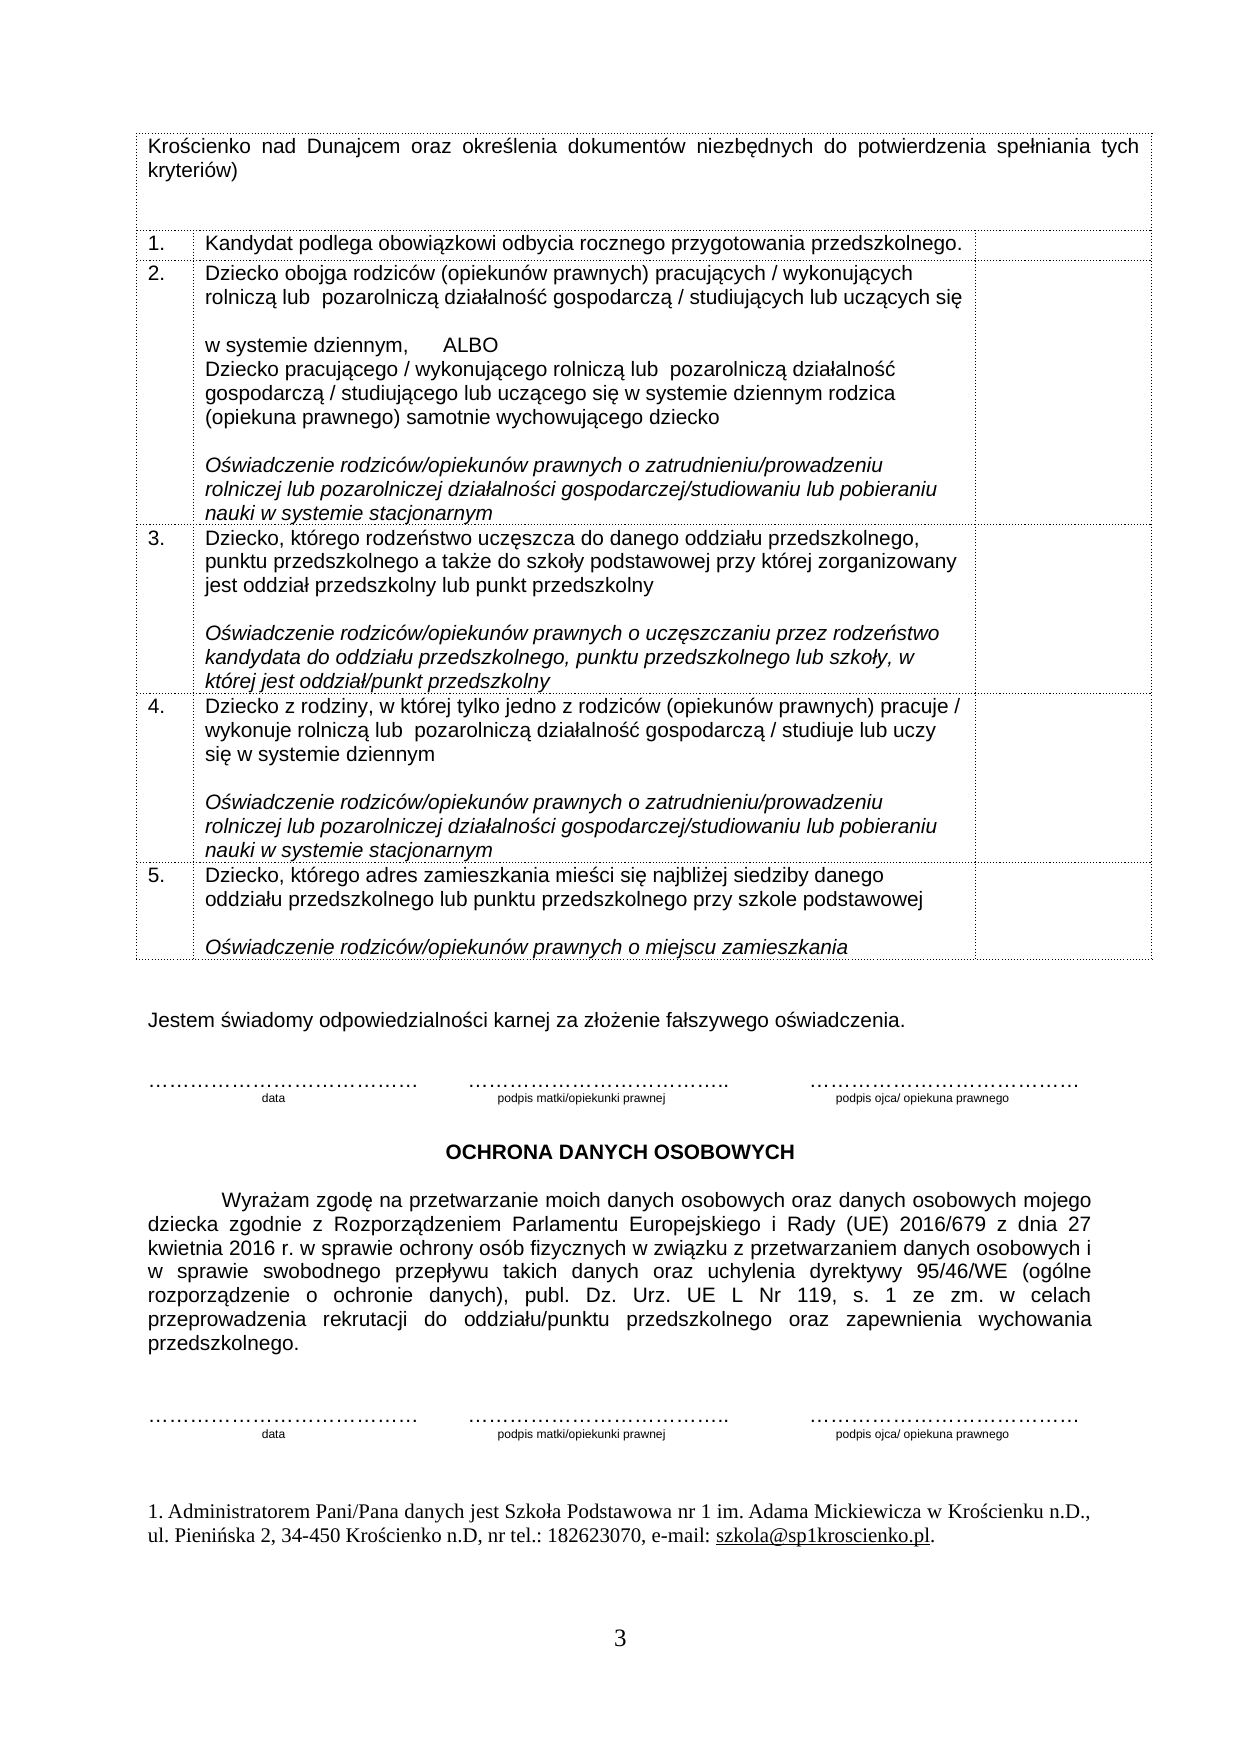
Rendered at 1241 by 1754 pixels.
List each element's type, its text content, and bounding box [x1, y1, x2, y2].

table_cell Dziecko z rodziny, w której tylko jedno z rodziców (opiekunów prawnych) pracuje / wykonuje rolniczą lub pozarolniczą działalność gospodarczą / studiuje lub uczy się w systemie dziennym Oświadczenie rodziców/opiekunów prawnych o zatrudnieniu/prowadzeniu rolniczej lub pozarolniczej działalności gospodarczej/studiowaniu lub pobieraniu nauki w systemie stacjonarnym [194, 693, 976, 862]
table_cell data [136, 1427, 456, 1451]
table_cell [136, 133, 1152, 230]
text OCHRONA DANYCH OSOBOWYCH [148, 1139, 1093, 1163]
table_header ………………………………… [136, 1403, 456, 1427]
table_cell 1. [136, 230, 193, 260]
table_cell 5. [136, 862, 193, 959]
text 1. Administratorem Pani/Pana danych jest Szkoła Podstawowa nr 1 im. Adama Mickiewicza w Krościenku n.D., ul. Pienińska 2, 34-450 Krościenko n.D, nr tel.: 182623070, e-mail: szkola@sp1kroscienko.pl. [148, 1499, 1093, 1547]
table_cell [976, 260, 1152, 524]
table_cell Dziecko, którego adres zamieszkania mieści się najbliżej siedziby danego oddziału przedszkolnego lub punktu przedszkolnego przy szkole podstawowej Oświadczenie rodziców/opiekunów prawnych o miejscu zamieszkania [194, 862, 976, 959]
table_cell [976, 862, 1152, 959]
table_cell podpis ojca/ opiekuna prawnego [798, 1092, 1148, 1116]
table_cell Dziecko, którego rodzeństwo uczęszcza do danego oddziału przedszkolnego, punktu przedszkolnego a także do szkoły podstawowej przy której zorganizowany jest oddział przedszkolny lub punkt przedszkolny Oświadczenie rodziców/opiekunów prawnych o uczęszczaniu przez rodzeństwo kandydata do oddziału przedszkolnego, punktu przedszkolnego lub szkoły, w której jest oddział/punkt przedszkolny [194, 524, 976, 693]
table_cell 3. [136, 524, 193, 693]
table_header ……………………………….. [456, 1068, 798, 1092]
table_cell Kandydat podlega obowiązkowi odbycia rocznego przygotowania przedszkolnego. [194, 230, 976, 260]
table_cell podpis matki/opiekunki prawnej [456, 1092, 798, 1116]
table_header ………………………………… [798, 1403, 1148, 1427]
table_cell [976, 230, 1152, 260]
table_cell 4. [136, 693, 193, 862]
table_header ………………………………… [798, 1068, 1148, 1092]
table_cell 2. [136, 260, 193, 524]
table_cell data [136, 1092, 456, 1116]
table_cell Dziecko obojga rodziców (opiekunów prawnych) pracujących / wykonujących rolniczą lub pozarolniczą działalność gospodarczą / studiujących lub uczących się w systemie dziennym, ALBO Dziecko pracującego / wykonującego rolniczą lub pozarolniczą działalność gospodarczą / studiującego lub uczącego się w systemie dziennym rodzica (opiekuna prawnego) samotnie wychowującego dziecko Oświadczenie rodziców/opiekunów prawnych o zatrudnieniu/prowadzeniu rolniczej lub pozarolniczej działalności gospodarczej/studiowaniu lub pobieraniu nauki w systemie stacjonarnym [194, 260, 976, 524]
table_header ……………………………….. [456, 1403, 798, 1427]
text Wyrażam zgodę na przetwarzanie moich danych osobowych oraz danych osobowych mojego dziecka zgodnie z Rozporządzeniem Parlamentu Europejskiego i Rady (UE) 2016/679 z dnia 27 kwietnia 2016 r. w sprawie ochrony osób fizycznych w związku z przetwarzaniem danych osobowych i w sprawie swobodnego przepływu takich danych oraz uchylenia dyrektywy 95/46/WE (ogólne rozporządzenie o ochronie danych), publ. Dz. Urz. UE L Nr 119, s. 1 ze zm. w celach przeprowadzenia rekrutacji do oddziału/punktu przedszkolnego oraz zapewnienia wychowania przedszkolnego. [148, 1187, 1093, 1355]
text Jestem świadomy odpowiedzialności karnej za złożenie fałszywego oświadczenia. [148, 1008, 1093, 1032]
table_cell [976, 524, 1152, 693]
table_cell podpis ojca/ opiekuna prawnego [798, 1427, 1148, 1451]
table_cell [976, 693, 1152, 862]
table_cell podpis matki/opiekunki prawnej [456, 1427, 798, 1451]
table_header ………………………………… [136, 1068, 456, 1092]
